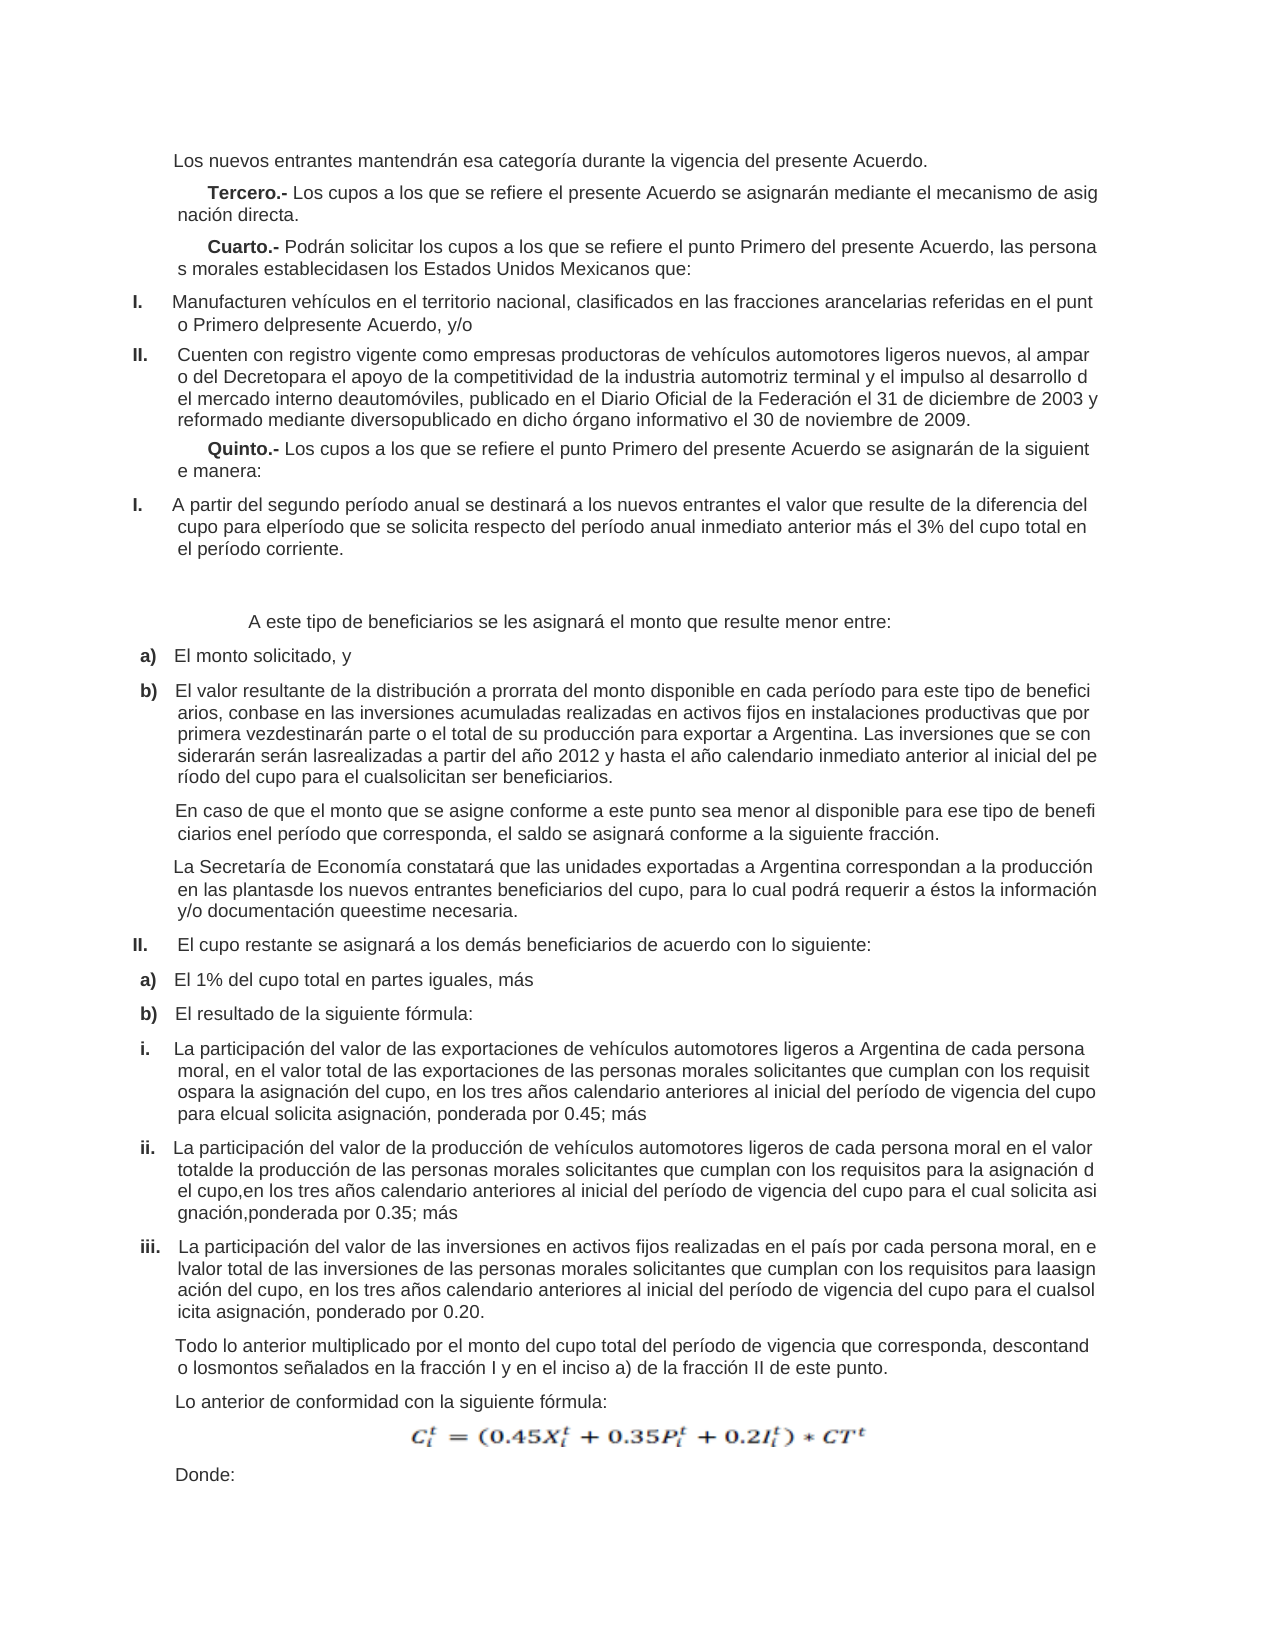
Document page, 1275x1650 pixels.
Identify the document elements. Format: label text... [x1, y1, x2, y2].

text Los nuevos entrantes mantendrán esa categoría durante la vigencia del presente Acuerdo. [132, 148, 1098, 172]
text Todo lo anterior multiplicado por el monto del cupo total del período de vigencia que corresponda, descontando losmontos señalados en la fracción I y en el inciso a) de la fracción II de este punto. [140, 1333, 1098, 1378]
text b) El resultado de la siguiente fórmula: [140, 1001, 1098, 1025]
text a) El monto solicitado, y [140, 643, 1098, 667]
text iii. La participación del valor de las inversiones en activos fijos realizadas en el país por cada persona moral, en elvalor total de las inversiones de las personas morales solicitantes que cumplan con los requisitos para laasignación del cupo, en los tres años calendario anteriores al inicial del período de vigencia del cupo para el cualsolicita asignación, ponderado por 0.20. [140, 1234, 1098, 1322]
text Quinto.- Los cupos a los que se refiere el punto Primero del presente Acuerdo se asignarán de la siguiente manera: [177, 438, 1098, 481]
text I. Manufacturen vehículos en el territorio nacional, clasificados en las fracciones arancelarias referidas en el punto Primero delpresente Acuerdo, y/o [132, 289, 1098, 335]
text ii. La participación del valor de la producción de vehículos automotores ligeros de cada persona moral en el valor totalde la producción de las personas morales solicitantes que cumplan con los requisitos para la asignación del cupo,en los tres años calendario anteriores al inicial del período de vigencia del cupo para el cual solicita asignación,ponderada por 0.35; más [140, 1134, 1098, 1223]
text b) El valor resultante de la distribución a prorrata del monto disponible en cada período para este tipo de beneficiarios, conbase en las inversiones acumuladas realizadas en activos fijos en instalaciones productivas que por primera vezdestinarán parte o el total de su producción para exportar a Argentina. Las inversiones que se considerarán serán lasrealizadas a partir del año 2012 y hasta el año calendario inmediato anterior al inicial del período del cupo para el cualsolicitan ser beneficiarios. [140, 678, 1098, 788]
text A este tipo de beneficiarios se les asignará el monto que resulte menor entre: [177, 609, 1098, 633]
picture [407, 1423, 868, 1447]
text II. Cuenten con registro vigente como empresas productoras de vehículos automotores ligeros nuevos, al amparo del Decretopara el apoyo de la competitividad de la industria automotriz terminal y el impulso al desarrollo del mercado interno deautomóviles, publicado en el Diario Oficial de la Federación el 31 de diciembre de 2003 y reformado mediante diversopublicado en dicho órgano informativo el 30 de noviembre de 2009. [132, 342, 1098, 431]
text Lo anterior de conformidad con la siguiente fórmula: [140, 1389, 1098, 1413]
text Tercero.- Los cupos a los que se refiere el presente Acuerdo se asignarán mediante el mecanismo de asignación directa. [177, 182, 1098, 225]
text Cuarto.- Podrán solicitar los cupos a los que se refiere el punto Primero del presente Acuerdo, las personas morales establecidasen los Estados Unidos Mexicanos que: [177, 236, 1098, 279]
text i. La participación del valor de las exportaciones de vehículos automotores ligeros a Argentina de cada personamoral, en el valor total de las exportaciones de las personas morales solicitantes que cumplan con los requisitospara la asignación del cupo, en los tres años calendario anteriores al inicial del período de vigencia del cupo para elcual solicita asignación, ponderada por 0.45; más [140, 1035, 1098, 1124]
text I. A partir del segundo período anual se destinará a los nuevos entrantes el valor que resulte de la diferencia del cupo para elperíodo que se solicita respecto del período anual inmediato anterior más el 3% del cupo total en el período corriente. [132, 492, 1098, 559]
text a) El 1% del cupo total en partes iguales, más [140, 966, 1098, 990]
text II. El cupo restante se asignará a los demás beneficiarios de acuerdo con lo siguiente: [132, 932, 1098, 956]
text En caso de que el monto que se asigne conforme a este punto sea menor al disponible para ese tipo de beneficiarios enel período que corresponda, el saldo se asignará conforme a la siguiente fracción. [140, 798, 1098, 844]
text Donde: [140, 1462, 1098, 1486]
text La Secretaría de Economía constatará que las unidades exportadas a Argentina correspondan a la producción en las plantasde los nuevos entrantes beneficiarios del cupo, para lo cual podrá requerir a éstos la información y/o documentación queestime necesaria. [132, 854, 1098, 921]
